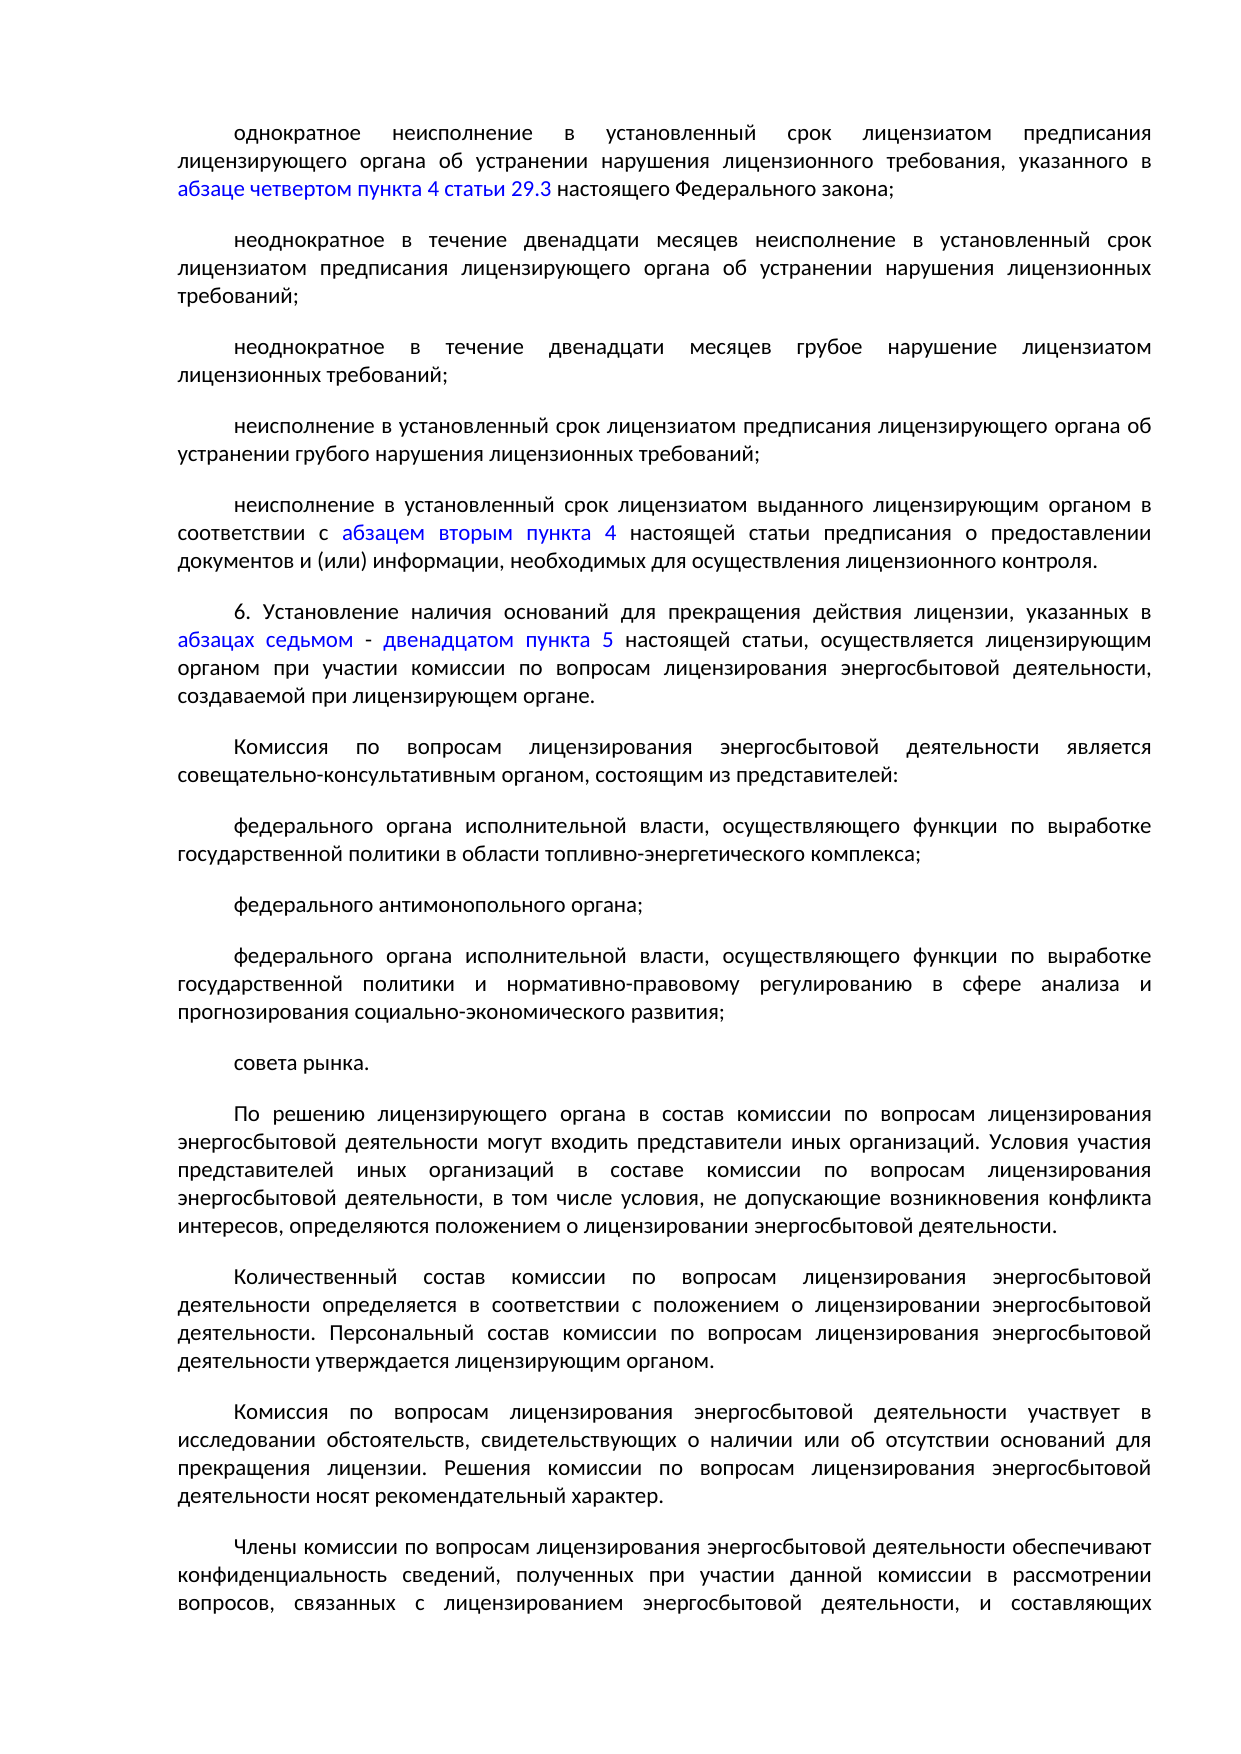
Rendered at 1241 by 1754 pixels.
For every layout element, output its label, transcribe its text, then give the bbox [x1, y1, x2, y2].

text неоднократное в течение двенадцати месяцев неисполнение в установленный срок лицензиатом предписания лицензирующего органа об устранении нарушения лицензионных требований; [177, 225, 1152, 309]
text однократное неисполнение в установленный срок лицензиатом предписания лицензирующего органа об устранении нарушения лицензионного требования, указанного в абзаце четвертом пункта 4 статьи 29.3 настоящего Федерального закона; [177, 118, 1152, 202]
text Количественный состав комиссии по вопросам лицензирования энергосбытовой деятельности определяется в соответствии с положением о лицензировании энергосбытовой деятельности. Персональный состав комиссии по вопросам лицензирования энергосбытовой деятельности утверждается лицензирующим органом. [177, 1262, 1152, 1374]
text федерального органа исполнительной власти, осуществляющего функции по выработке государственной политики и нормативно-правовому регулированию в сфере анализа и прогнозирования социально-экономического развития; [177, 941, 1152, 1025]
text федерального антимонопольного органа; [177, 890, 1152, 918]
text По решению лицензирующего органа в состав комиссии по вопросам лицензирования энергосбытовой деятельности могут входить представители иных организаций. Условия участия представителей иных организаций в составе комиссии по вопросам лицензирования энергосбытовой деятельности, в том числе условия, не допускающие возникновения конфликта интересов, определяются положением о лицензировании энергосбытовой деятельности. [177, 1099, 1152, 1239]
text совета рынка. [177, 1048, 1152, 1076]
text неисполнение в установленный срок лицензиатом выданного лицензирующим органом в соответствии с абзацем вторым пункта 4 настоящей статьи предписания о предоставлении документов и (или) информации, необходимых для осуществления лицензионного контроля. [177, 490, 1152, 574]
text федерального органа исполнительной власти, осуществляющего функции по выработке государственной политики в области топливно-энергетического комплекса; [177, 811, 1152, 867]
text Комиссия по вопросам лицензирования энергосбытовой деятельности является совещательно-консультативным органом, состоящим из представителей: [177, 732, 1152, 788]
text неоднократное в течение двенадцати месяцев грубое нарушение лицензиатом лицензионных требований; [177, 332, 1152, 388]
text Комиссия по вопросам лицензирования энергосбытовой деятельности участвует в исследовании обстоятельств, свидетельствующих о наличии или об отсутствии оснований для прекращения лицензии. Решения комиссии по вопросам лицензирования энергосбытовой деятельности носят рекомендательный характер. [177, 1397, 1152, 1509]
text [177, 1532, 1152, 1616]
text неисполнение в установленный срок лицензиатом предписания лицензирующего органа об устранении грубого нарушения лицензионных требований; [177, 411, 1152, 467]
text 6. Установление наличия оснований для прекращения действия лицензии, указанных в абзацах седьмом - двенадцатом пункта 5 настоящей статьи, осуществляется лицензирующим органом при участии комиссии по вопросам лицензирования энергосбытовой деятельности, создаваемой при лицензирующем органе. [177, 597, 1152, 709]
